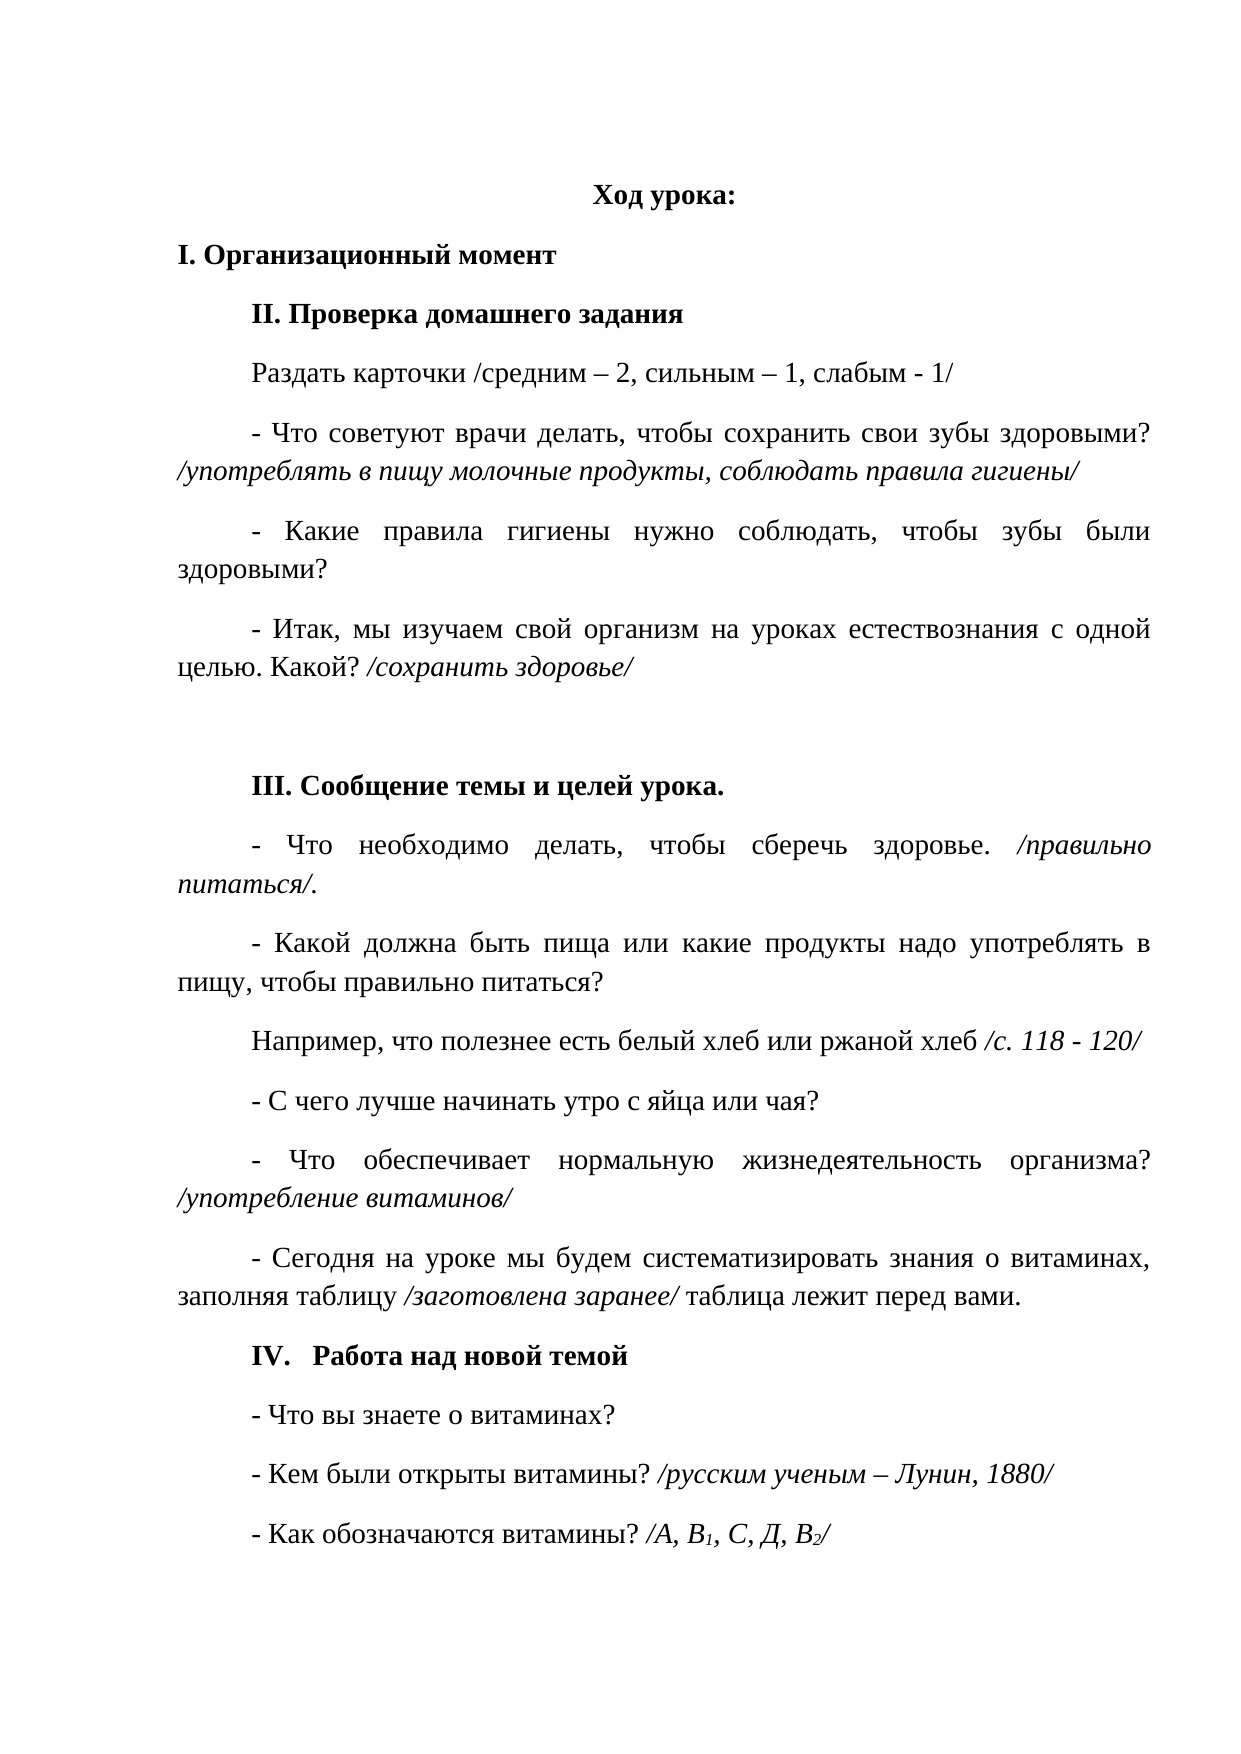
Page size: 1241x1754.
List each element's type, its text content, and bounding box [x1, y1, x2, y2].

text - Что необходимо делать, чтобы сберечь здоровье. /правильно питаться/. [177, 827, 1152, 899]
text - Кем были открыты витамины? /русским ученым – Лунин, 1880/ [177, 1457, 1152, 1490]
text - Что советуют врачи делать, чтобы сохранить свои зубы здоровыми? /употреблять в пищу молочные продукты, соблюдать правила гигиены/ [177, 415, 1152, 487]
text Например, что полезнее есть белый хлеб или ржаной хлеб /с. 118 - 120/ [177, 1023, 1152, 1057]
text Ход урока: [177, 177, 1152, 211]
text - Что обеспечивает нормальную жизнедеятельность организма? /употребление витаминов/ [177, 1142, 1152, 1214]
text II. Проверка домашнего задания [177, 296, 1152, 330]
text - Что вы знаете о витаминах? [177, 1397, 1152, 1431]
text - Какие правила гигиены нужно соблюдать, чтобы зубы были здоровыми? [177, 513, 1152, 585]
text I. Организационный момент [177, 237, 1152, 270]
text - С чего лучше начинать утро с яйца или чая? [177, 1083, 1152, 1116]
text III. Сообщение темы и целей урока. [177, 768, 1152, 802]
text - Как обозначаются витамины? /А, В1, С, Д, В2/ [177, 1516, 1152, 1549]
text IV. Работа над новой темой [177, 1338, 1152, 1371]
text - Сегодня на уроке мы будем систематизировать знания о витаминах, заполняя таблицу /заготовлена заранее/ таблица лежит перед вами. [177, 1240, 1152, 1312]
text - Итак, мы изучаем свой организм на уроках естествознания с одной целью. Какой? /сохранить здоровье/ [177, 611, 1152, 683]
text - Какой должна быть пища или какие продукты надо употреблять в пищу, чтобы правильно питаться? [177, 925, 1152, 997]
text Раздать карточки /средним – 2, сильным – 1, слабым - 1/ [177, 356, 1152, 389]
